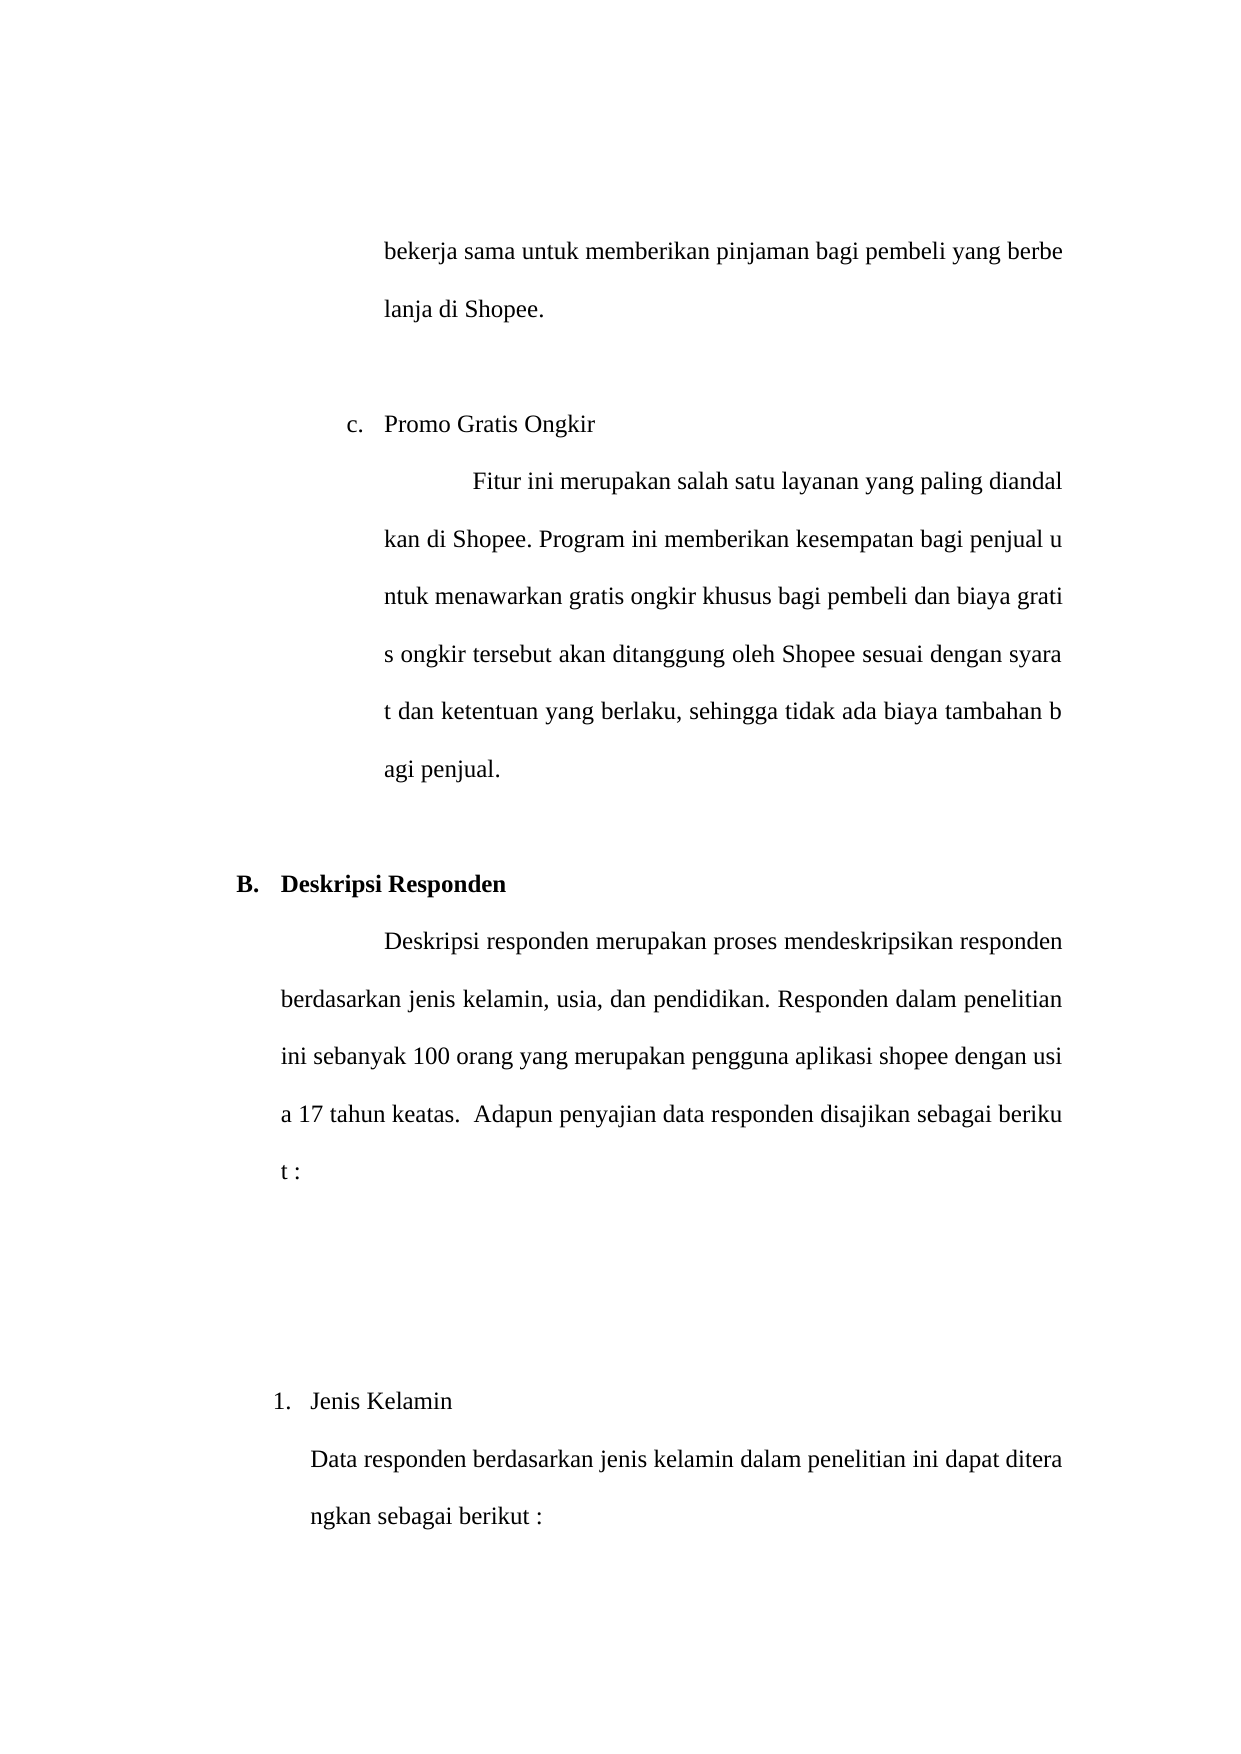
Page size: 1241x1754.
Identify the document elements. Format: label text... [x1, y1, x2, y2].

list Promo Gratis Ongkir [346, 409, 1063, 437]
list Deskripsi Responden [236, 869, 1063, 897]
list Fitur ini merupakan salah satu layanan yang paling diandalkan di Shopee. Program ini memberikan kesempatan bagi penjual untuk menawarkan gratis ongkir khusus bagi pembeli dan biaya gratis ongkir tersebut akan ditanggung oleh Shopee sesuai dengan syarat dan ketentuan yang berlaku, sehingga tidak ada biaya tambahan bagi penjual. [384, 466, 1063, 782]
list Deskripsi responden merupakan proses mendeskripsikan responden berdasarkan jenis kelamin, usia, dan pendidikan. Responden dalam penelitian ini sebanyak 100 orang yang merupakan pengguna aplikasi shopee dengan usia 17 tahun keatas. Adapun penyajian data responden disajikan sebagai berikut : [281, 926, 1063, 1185]
list Jenis Kelamin [273, 1386, 1063, 1415]
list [384, 236, 1063, 322]
list Data responden berdasarkan jenis kelamin dalam penelitian ini dapat diterangkan sebagai berikut : [310, 1444, 1063, 1530]
